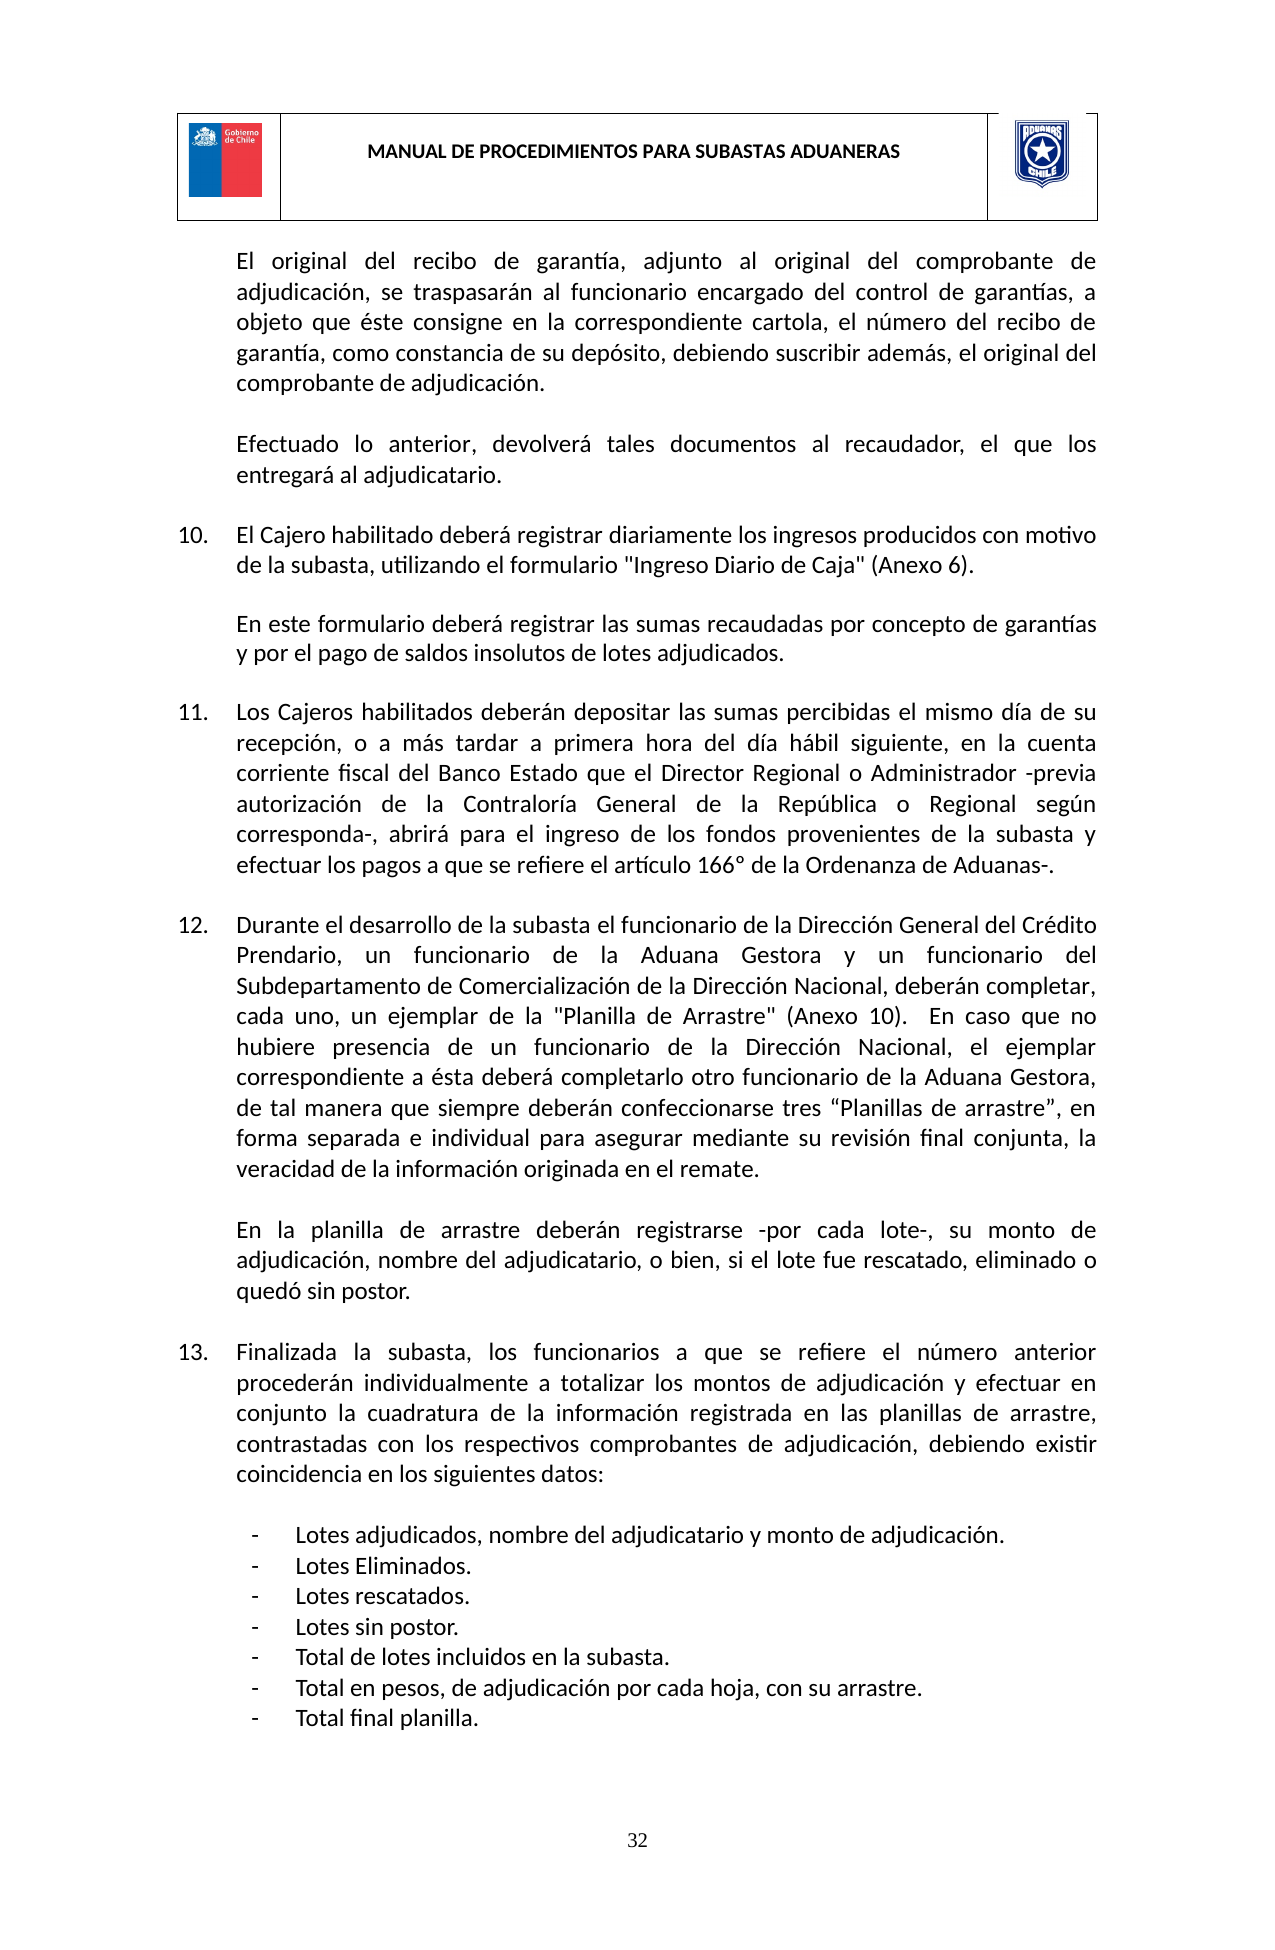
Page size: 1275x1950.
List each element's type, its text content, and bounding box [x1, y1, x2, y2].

text El original del recibo de garantía, adjunto al original del comprobante de adjudicación, se traspasarán al funcionario encargado del control de garantías, a objeto que éste consigne en la correspondiente cartola, el número del recibo de garantía, como constancia de su depósito, debiendo suscribir además, el original del comprobante de adjudicación. [236, 246, 1098, 398]
picture [998, 113, 1087, 197]
list Lotes Eliminados. [251, 1550, 1098, 1580]
list Finalizada la subasta, los funcionarios a que se refiere el número anterior procederán individualmente a totalizar los montos de adjudicación y efectuar en conjunto la cuadratura de la información registrada en las planillas de arrastre, contrastadas con los respectivos comprobantes de adjudicación, debiendo existir coincidencia en los siguientes datos: [177, 1336, 1098, 1489]
list Lotes sin postor. [251, 1611, 1098, 1641]
text En la planilla de arrastre deberán registrarse -por cada lote-, su monto de adjudicación, nombre del adjudicatario, o bien, si el lote fue rescatado, eliminado o quedó sin postor. [236, 1214, 1098, 1306]
picture [188, 123, 262, 197]
list Total final planilla. [251, 1702, 1098, 1733]
list Total de lotes incluidos en la subasta. [251, 1641, 1098, 1672]
list Lotes rescatados. [251, 1580, 1098, 1611]
list Los Cajeros habilitados deberán depositar las sumas percibidas el mismo día de su recepción, o a más tardar a primera hora del día hábil siguiente, en la cuenta corriente fiscal del Banco Estado que el Director Regional o Administrador -previa autorización de la Contraloría General de la República o Regional según corresponda-, abrirá para el ingreso de los fondos provenientes de la subasta y efectuar los pagos a que se refiere el artículo 166º de la Ordenanza de Aduanas-. [177, 697, 1098, 880]
list Total en pesos, de adjudicación por cada hoja, con su arrastre. [251, 1672, 1098, 1702]
list Lotes adjudicados, nombre del adjudicatario y monto de adjudicación. [251, 1519, 1098, 1550]
text En este formulario deberá registrar las sumas recaudadas por concepto de garantías y por el pago de saldos insolutos de lotes adjudicados. [236, 609, 1098, 667]
list Durante el desarrollo de la subasta el funcionario de la Dirección General del Crédito Prendario, un funcionario de la Aduana Gestora y un funcionario del Subdepartamento de Comercialización de la Dirección Nacional, deberán completar, cada uno, un ejemplar de la "Planilla de Arrastre" (Anexo 10). En caso que no hubiere presencia de un funcionario de la Dirección Nacional, el ejemplar correspondiente a ésta deberá completarlo otro funcionario de la Aduana Gestora, de tal manera que siempre deberán confeccionarse tres “Planillas de arrastre”, en forma separada e individual para asegurar mediante su revisión final conjunta, la veracidad de la información originada en el remate. [177, 909, 1098, 1183]
text Efectuado lo anterior, devolverá tales documentos al recaudador, el que los entregará al adjudicatario. [236, 429, 1098, 490]
list El Cajero habilitado deberá registrar diariamente los ingresos producidos con motivo de la subasta, utilizando el formulario "Ingreso Diario de Caja" (Anexo 6). [177, 519, 1098, 580]
